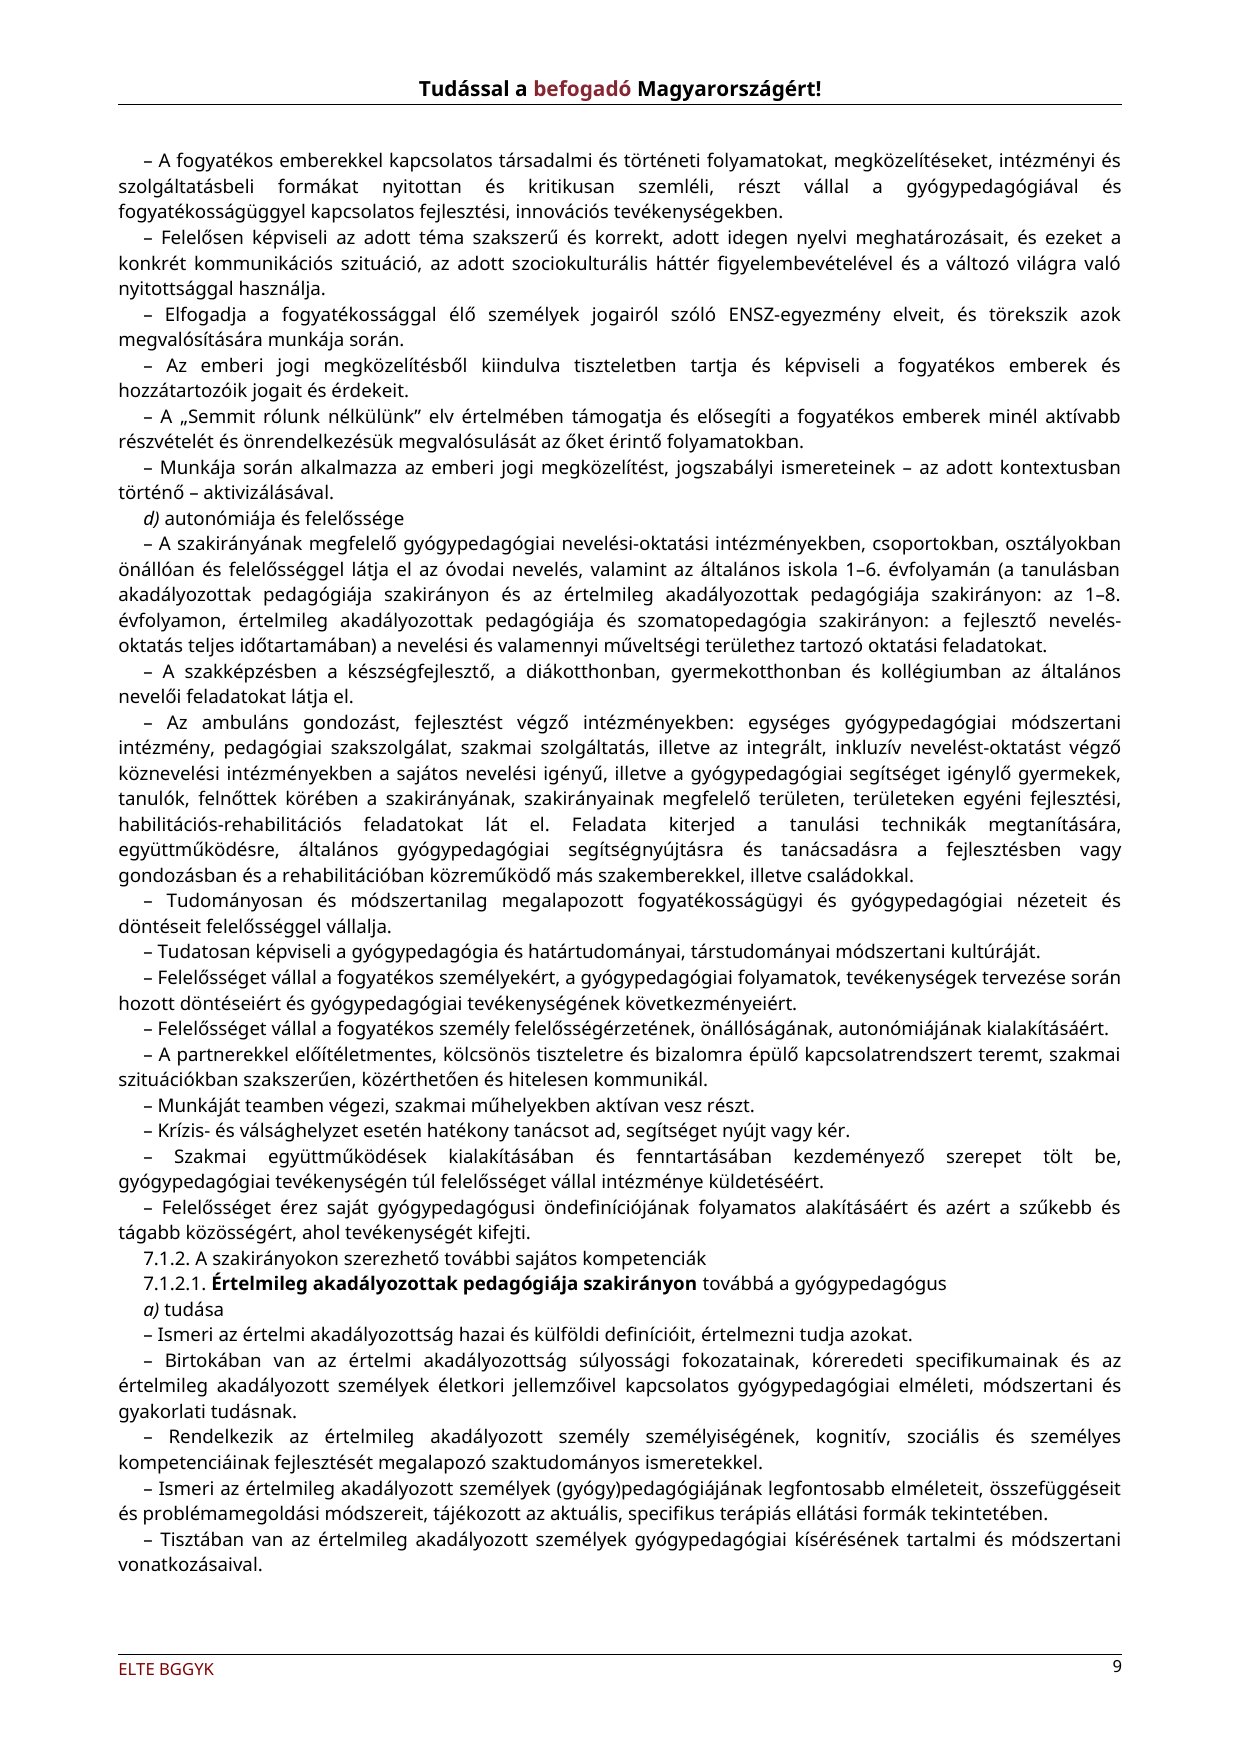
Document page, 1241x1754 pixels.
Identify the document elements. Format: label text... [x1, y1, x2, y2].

text – Rendelkezik az értelmileg akadályozott személy személyiségének, kognitív, szociális és személyes kompetenciáinak fejlesztését megalapozó szaktudományos ismeretekkel. [118, 1424, 1122, 1475]
text – Ismeri az értelmileg akadályozott személyek (gyógy)pedagógiájának legfontosabb elméleteit, összefüggéseit és problémamegoldási módszereit, tájékozott az aktuális, specifikus terápiás ellátási formák tekintetében. [118, 1475, 1122, 1526]
text d) autonómiája és felelőssége [118, 505, 1122, 531]
text – Tudományosan és módszertanilag megalapozott fogyatékosságügyi és gyógypedagógiai nézeteit és döntéseit felelősséggel vállalja. [118, 888, 1122, 939]
text – Szakmai együttműködések kialakításában és fenntartásában kezdeményező szerepet tölt be, gyógypedagógiai tevékenységén túl felelősséget vállal intézménye küldetéséért. [118, 1143, 1122, 1194]
text – Az ambuláns gondozást, fejlesztést végző intézményekben: egységes gyógypedagógiai módszertani intézmény, pedagógiai szakszolgálat, szakmai szolgáltatás, illetve az integrált, inkluzív nevelést-oktatást végző köznevelési intézményekben a sajátos nevelési igényű, illetve a gyógypedagógiai segítséget igénylő gyermekek, tanulók, felnőttek körében a szakirányának, szakirányainak megfelelő területen, területeken egyéni fejlesztési, habilitációs-rehabilitációs feladatokat lát el. Feladata kiterjed a tanulási technikák megtanítására, együttműködésre, általános gyógypedagógiai segítségnyújtásra és tanácsadásra a fejlesztésben vagy gondozásban és a rehabilitációban közreműködő más szakemberekkel, illetve családokkal. [118, 709, 1122, 888]
text – Ismeri az értelmi akadályozottság hazai és külföldi definícióit, értelmezni tudja azokat. [118, 1322, 1122, 1347]
text – Az emberi jogi megközelítésből kiindulva tiszteletben tartja és képviseli a fogyatékos emberek és hozzátartozóik jogait és érdekeit. [118, 352, 1122, 403]
text – Felelősen képviseli az adott téma szakszerű és korrekt, adott idegen nyelvi meghatározásait, és ezeket a konkrét kommunikációs szituáció, az adott szociokulturális háttér figyelembevételével és a változó világra való nyitottsággal használja. [118, 224, 1122, 301]
text – A „Semmit rólunk nélkülünk” elv értelmében támogatja és elősegíti a fogyatékos emberek minél aktívabb részvételét és önrendelkezésük megvalósulását az őket érintő folyamatokban. [118, 403, 1122, 454]
text – Birtokában van az értelmi akadályozottság súlyossági fokozatainak, kóreredeti specifikumainak és az értelmileg akadályozott személyek életkori jellemzőivel kapcsolatos gyógypedagógiai elméleti, módszertani és gyakorlati tudásnak. [118, 1347, 1122, 1424]
text – Elfogadja a fogyatékossággal élő személyek jogairól szóló ENSZ-egyezmény elveit, és törekszik azok megvalósítására munkája során. [118, 301, 1122, 352]
text – Felelősséget érez saját gyógypedagógusi öndefiníciójának folyamatos alakításáért és azért a szűkebb és tágabb közösségért, ahol tevékenységét kifejti. [118, 1194, 1122, 1245]
text – A partnerekkel előítéletmentes, kölcsönös tiszteletre és bizalomra épülő kapcsolatrendszert teremt, szakmai szituációkban szakszerűen, közérthetően és hitelesen kommunikál. [118, 1041, 1122, 1092]
text – A szakirányának megfelelő gyógypedagógiai nevelési-oktatási intézményekben, csoportokban, osztályokban önállóan és felelősséggel látja el az óvodai nevelés, valamint az általános iskola 1–6. évfolyamán (a tanulásban akadályozottak pedagógiája szakirányon és az értelmileg akadályozottak pedagógiája szakirányon: az 1–8. évfolyamon, értelmileg akadályozottak pedagógiája és szomatopedagógia szakirányon: a fejlesztő nevelés-oktatás teljes időtartamában) a nevelési és valamennyi műveltségi területhez tartozó oktatási feladatokat. [118, 531, 1122, 658]
text – Tudatosan képviseli a gyógypedagógia és határtudományai, társtudományai módszertani kultúráját. [118, 939, 1122, 964]
text – A fogyatékos emberekkel kapcsolatos társadalmi és történeti folyamatokat, megközelítéseket, intézményi és szolgáltatásbeli formákat nyitottan és kritikusan szemléli, részt vállal a gyógypedagógiával és fogyatékosságüggyel kapcsolatos fejlesztési, innovációs tevékenységekben. [118, 148, 1122, 224]
text – Felelősséget vállal a fogyatékos személyekért, a gyógypedagógiai folyamatok, tevékenységek tervezése során hozott döntéseiért és gyógypedagógiai tevékenységének következményeiért. [118, 964, 1122, 1015]
text a) tudása [118, 1296, 1122, 1322]
text 7.1.2.1. Értelmileg akadályozottak pedagógiája szakirányon továbbá a gyógypedagógus [118, 1271, 1122, 1296]
text 7.1.2. A szakirányokon szerezhető további sajátos kompetenciák [118, 1245, 1122, 1271]
text – A szakképzésben a készségfejlesztő, a diákotthonban, gyermekotthonban és kollégiumban az általános nevelői feladatokat látja el. [118, 658, 1122, 709]
text – Krízis- és válsághelyzet esetén hatékony tanácsot ad, segítséget nyújt vagy kér. [118, 1117, 1122, 1143]
text – Munkáját teamben végezi, szakmai műhelyekben aktívan vesz részt. [118, 1092, 1122, 1117]
text – Felelősséget vállal a fogyatékos személy felelősségérzetének, önállóságának, autonómiájának kialakításáért. [118, 1015, 1122, 1041]
text – Tisztában van az értelmileg akadályozott személyek gyógypedagógiai kísérésének tartalmi és módszertani vonatkozásaival. [118, 1526, 1122, 1577]
text – Munkája során alkalmazza az emberi jogi megközelítést, jogszabályi ismereteinek – az adott kontextusban történő – aktivizálásával. [118, 454, 1122, 505]
